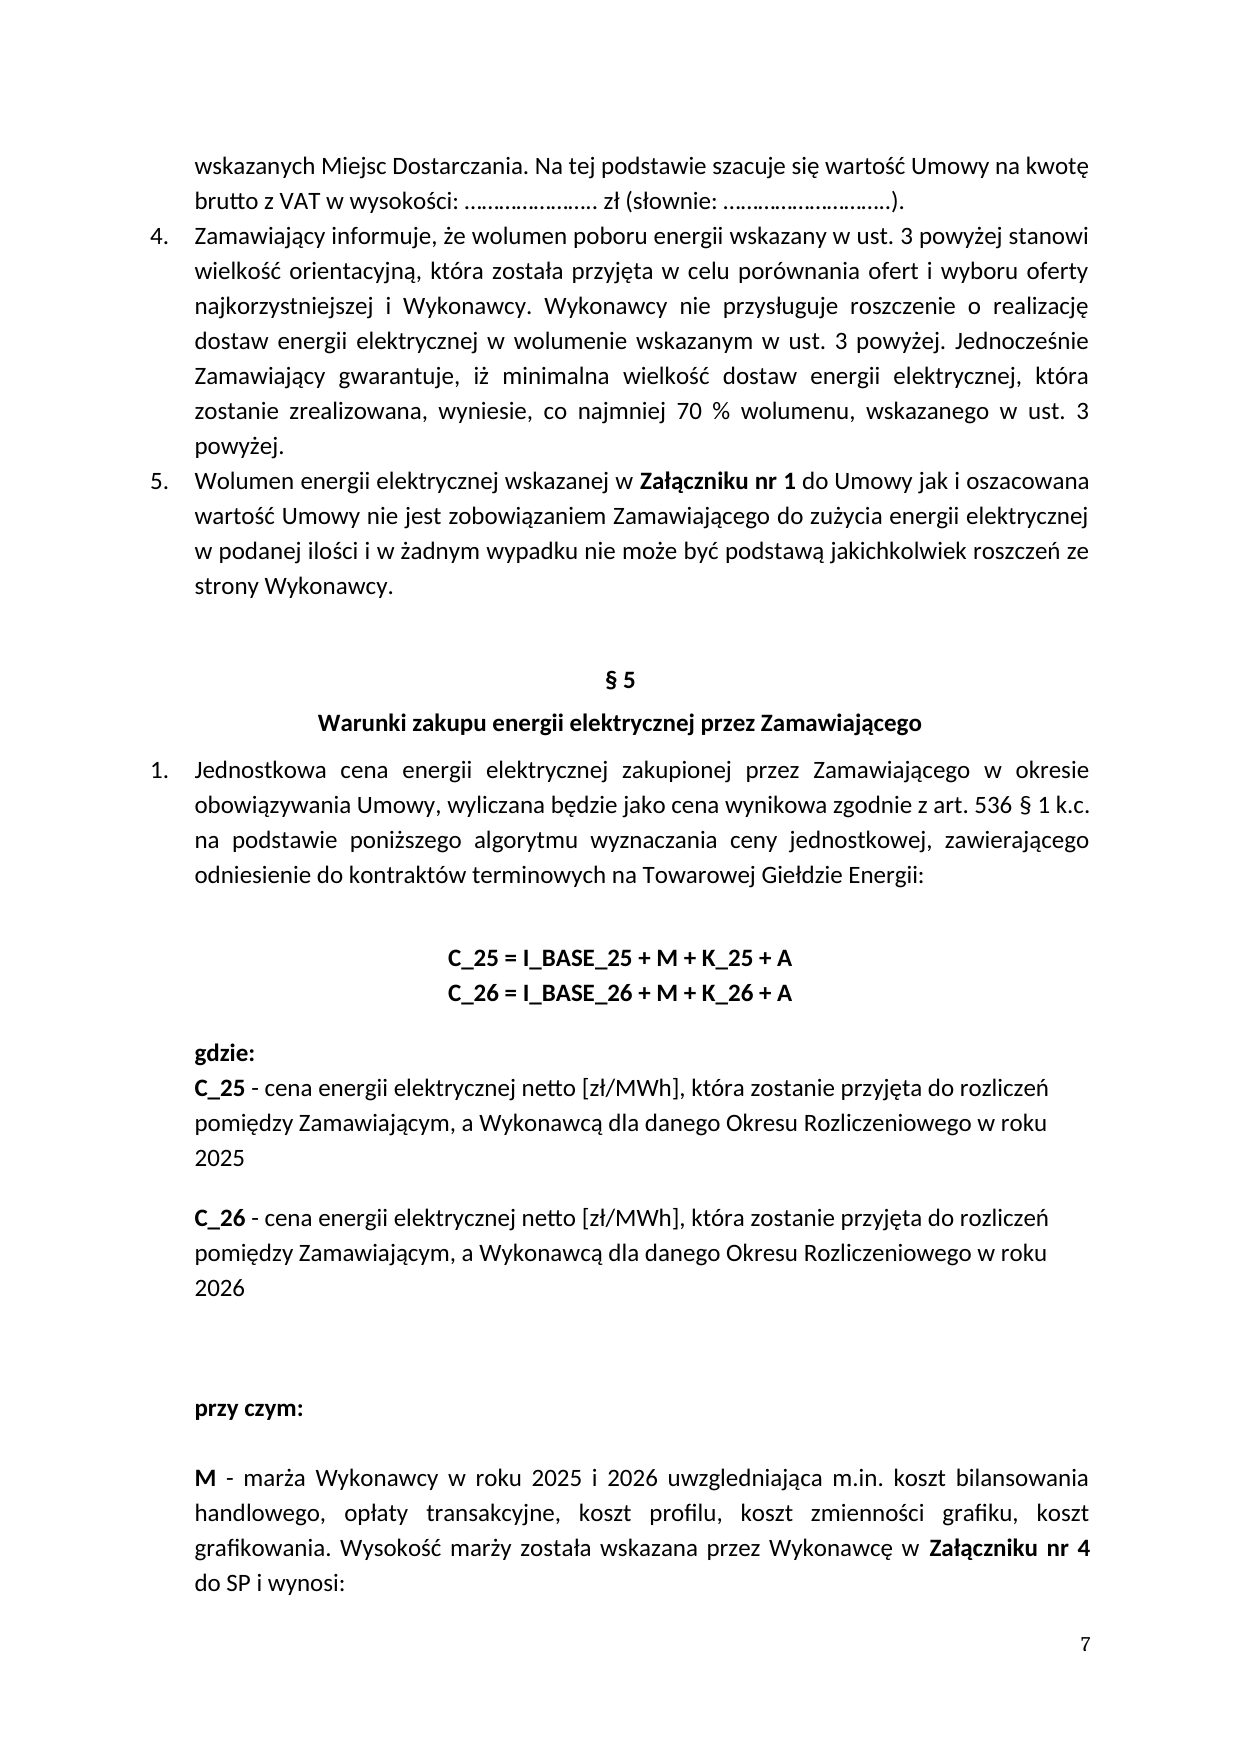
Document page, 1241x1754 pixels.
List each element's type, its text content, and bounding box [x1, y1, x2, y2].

text M - marża Wykonawcy w roku 2025 i 2026 uwzgledniająca m.in. koszt bilansowania handlowego, opłaty transakcyjne, koszt profilu, koszt zmienności grafiku, koszt grafikowania. Wysokość marży została wskazana przez Wykonawcę w Załączniku nr 4 do SP i wynosi: [194, 1462, 1090, 1597]
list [150, 150, 1090, 216]
list Wolumen energii elektrycznej wskazanej w Załączniku nr 1 do Umowy jak i oszacowana wartość Umowy nie jest zobowiązaniem Zamawiającego do zużycia energii elektrycznej w podanej ilości i w żadnym wypadku nie może być podstawą jakichkolwiek roszczeń ze strony Wykonawcy. [150, 465, 1090, 601]
text C_26 = I_BASE_26 + M + K_26 + A [150, 977, 1090, 1007]
text C_25 = I_BASE_25 + M + K_25 + A [150, 942, 1090, 972]
list Zamawiający informuje, że wolumen poboru energii wskazany w ust. 3 powyżej stanowi wielkość orientacyjną, która została przyjęta w celu porównania ofert i wyboru oferty najkorzystniejszej i Wykonawcy. Wykonawcy nie przysługuje roszczenie o realizację dostaw energii elektrycznej w wolumenie wskazanym w ust. 3 powyżej. Jednocześnie Zamawiający gwarantuje, iż minimalna wielkość dostaw energii elektrycznej, która zostanie zrealizowana, wyniesie, co najmniej 70 % wolumenu, wskazanego w ust. 3 powyżej. [150, 220, 1090, 461]
text § 5 [150, 664, 1090, 694]
text gdzie: [194, 1037, 1090, 1067]
text Warunki zakupu energii elektrycznej przez Zamawiającego [150, 707, 1090, 737]
text C_25 - cena energii elektrycznej netto [zł/MWh], która zostanie przyjęta do rozliczeń pomiędzy Zamawiającym, a Wykonawcą dla danego Okresu Rozliczeniowego w roku 2025 [194, 1072, 1090, 1172]
text przy czym: [194, 1392, 1090, 1422]
text C_26 - cena energii elektrycznej netto [zł/MWh], która zostanie przyjęta do rozliczeń pomiędzy Zamawiającym, a Wykonawcą dla danego Okresu Rozliczeniowego w roku 2026 [194, 1202, 1090, 1302]
list Jednostkowa cena energii elektrycznej zakupionej przez Zamawiającego w okresie obowiązywania Umowy, wyliczana będzie jako cena wynikowa zgodnie z art. 536 § 1 k.c. na podstawie poniższego algorytmu wyznaczania ceny jednostkowej, zawierającego odniesienie do kontraktów terminowych na Towarowej Giełdzie Energii: [150, 754, 1090, 890]
